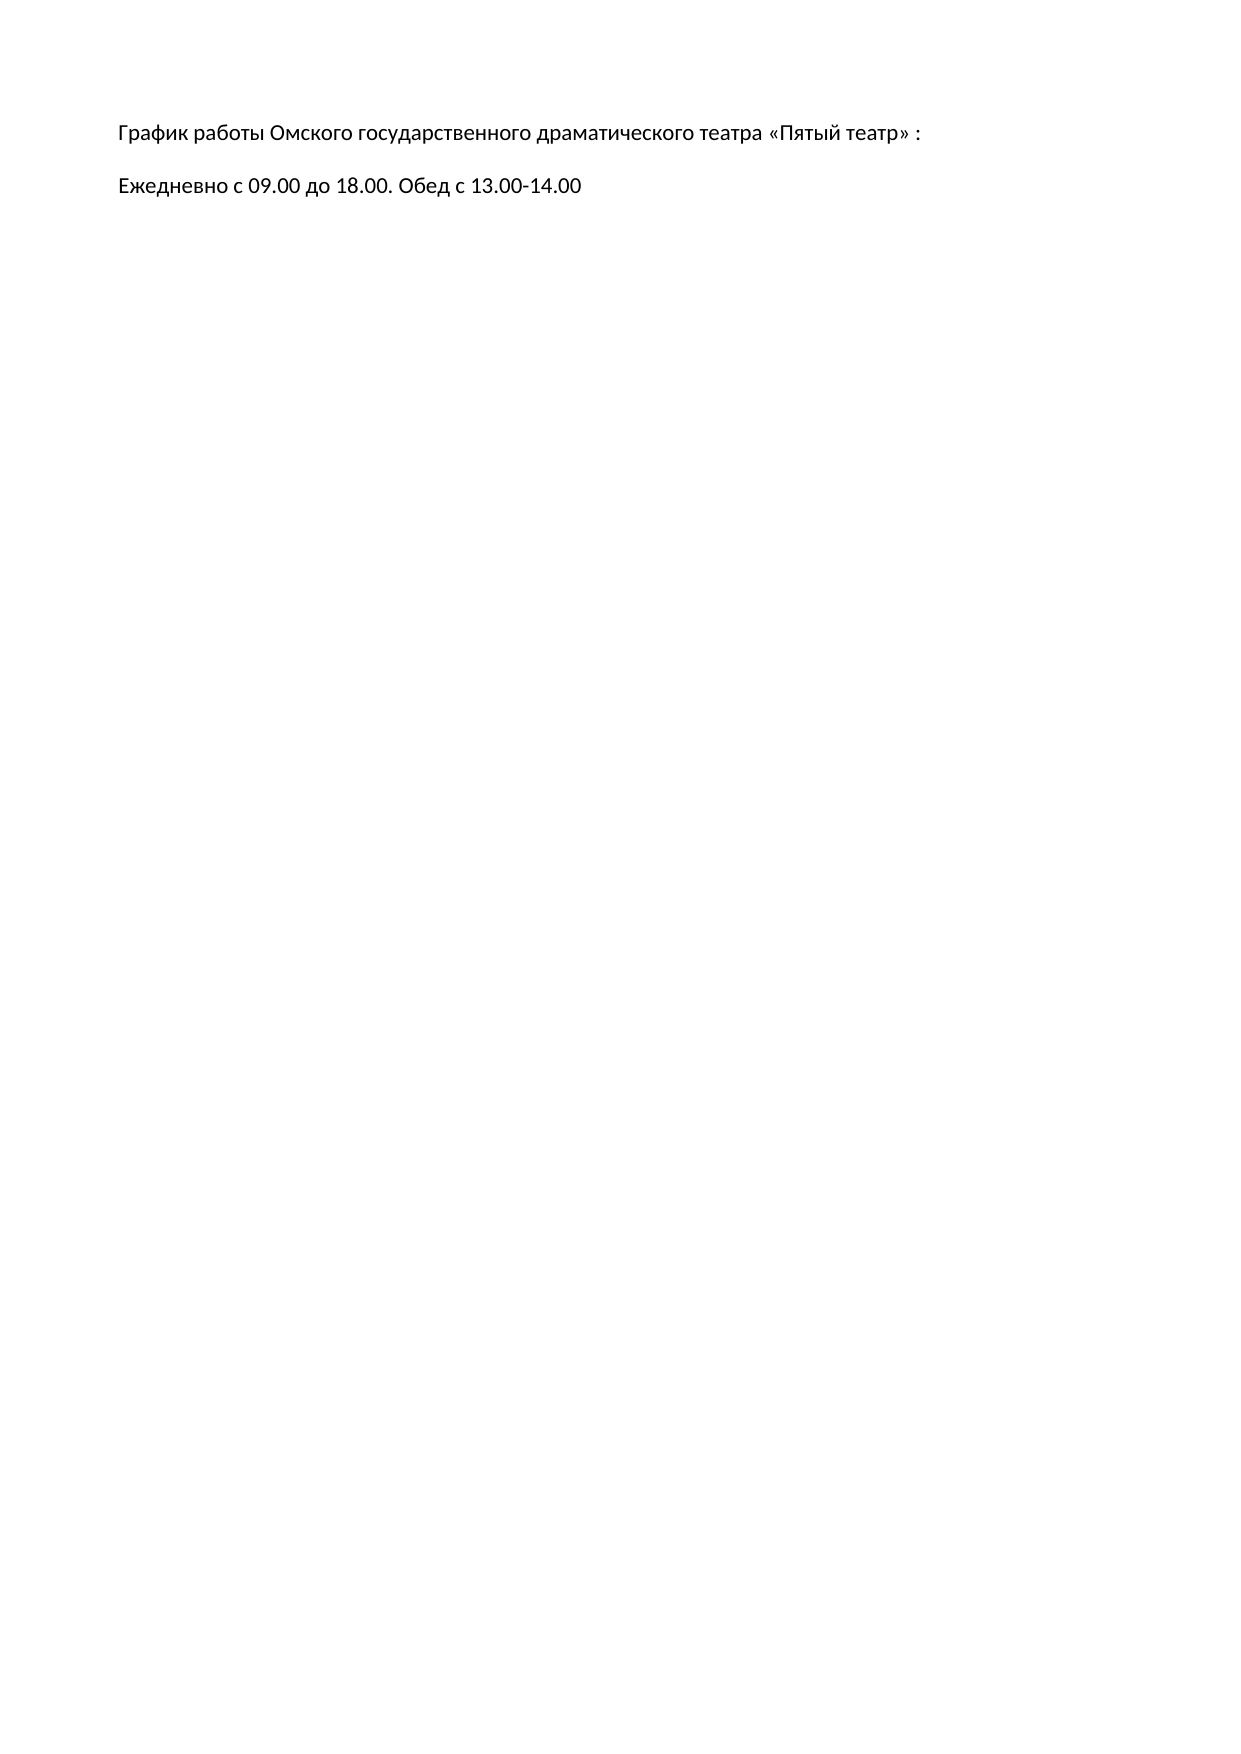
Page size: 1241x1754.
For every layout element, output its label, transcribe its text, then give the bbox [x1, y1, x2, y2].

text График работы Омского государственного драматического театра «Пятый театр» : [118, 118, 1181, 146]
text Ежедневно с 09.00 до 18.00. Обед с 13.00-14.00 [118, 171, 1181, 199]
